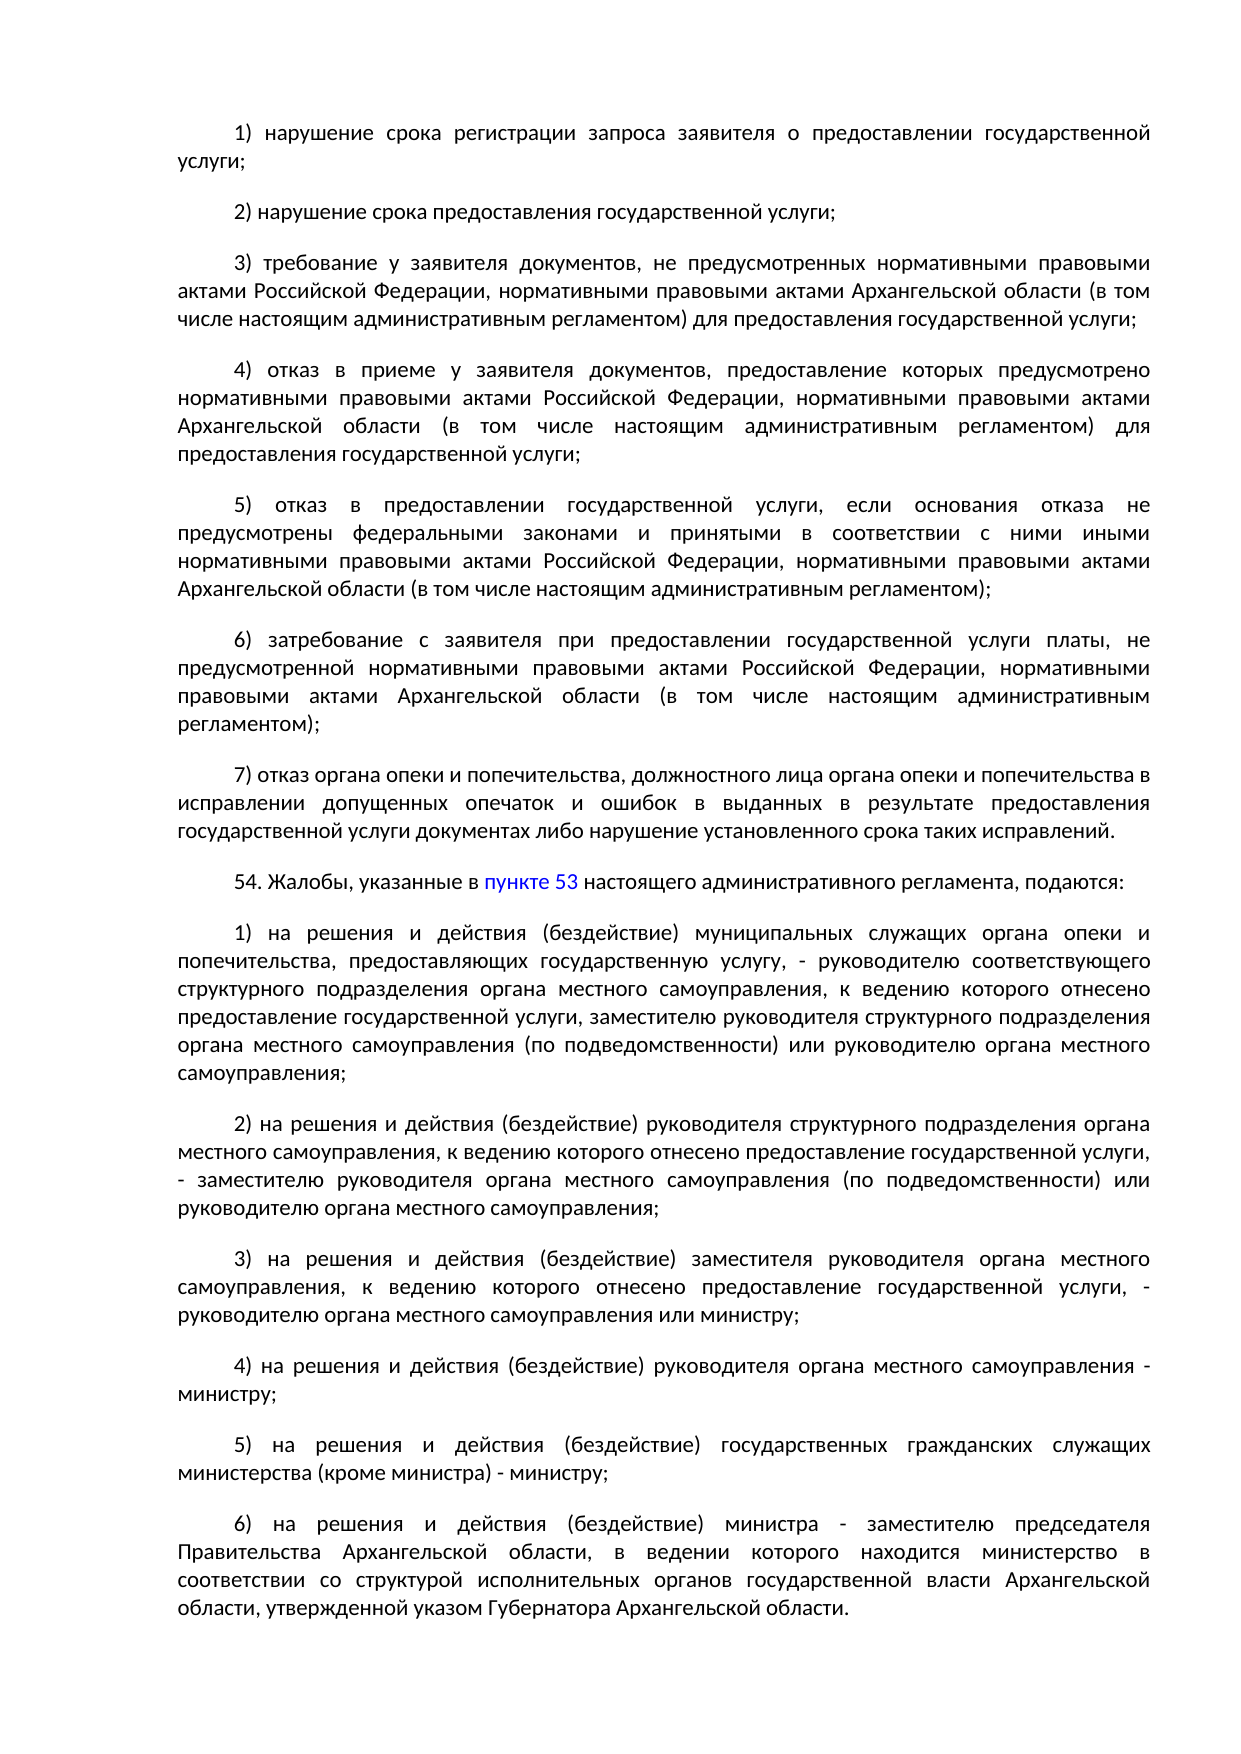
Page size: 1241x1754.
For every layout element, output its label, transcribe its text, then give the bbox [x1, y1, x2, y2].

text 54. Жалобы, указанные в пункте 53 настоящего административного регламента, подаются: [177, 867, 1152, 895]
text 5) отказ в предоставлении государственной услуги, если основания отказа не предусмотрены федеральными законами и принятыми в соответствии с ними иными нормативными правовыми актами Российской Федерации, нормативными правовыми актами Архангельской области (в том числе настоящим административным регламентом); [177, 490, 1152, 602]
text 1) нарушение срока регистрации запроса заявителя о предоставлении государственной услуги; [177, 118, 1152, 174]
text 6) на решения и действия (бездействие) министра - заместителю председателя Правительства Архангельской области, в ведении которого находится министерство в соответствии со структурой исполнительных органов государственной власти Архангельской области, утвержденной указом Губернатора Архангельской области. [177, 1509, 1152, 1621]
text 4) отказ в приеме у заявителя документов, предоставление которых предусмотрено нормативными правовыми актами Российской Федерации, нормативными правовыми актами Архангельской области (в том числе настоящим административным регламентом) для предоставления государственной услуги; [177, 355, 1152, 467]
text 4) на решения и действия (бездействие) руководителя органа местного самоуправления - министру; [177, 1351, 1152, 1407]
text 3) на решения и действия (бездействие) заместителя руководителя органа местного самоуправления, к ведению которого отнесено предоставление государственной услуги, - руководителю органа местного самоуправления или министру; [177, 1244, 1152, 1328]
text 6) затребование с заявителя при предоставлении государственной услуги платы, не предусмотренной нормативными правовыми актами Российской Федерации, нормативными правовыми актами Архангельской области (в том числе настоящим административным регламентом); [177, 625, 1152, 737]
text 5) на решения и действия (бездействие) государственных гражданских служащих министерства (кроме министра) - министру; [177, 1430, 1152, 1486]
text 2) нарушение срока предоставления государственной услуги; [177, 197, 1152, 225]
text 7) отказ органа опеки и попечительства, должностного лица органа опеки и попечительства в исправлении допущенных опечаток и ошибок в выданных в результате предоставления государственной услуги документах либо нарушение установленного срока таких исправлений. [177, 760, 1152, 844]
text 3) требование у заявителя документов, не предусмотренных нормативными правовыми актами Российской Федерации, нормативными правовыми актами Архангельской области (в том числе настоящим административным регламентом) для предоставления государственной услуги; [177, 248, 1152, 332]
text 2) на решения и действия (бездействие) руководителя структурного подразделения органа местного самоуправления, к ведению которого отнесено предоставление государственной услуги, - заместителю руководителя органа местного самоуправления (по подведомственности) или руководителю органа местного самоуправления; [177, 1109, 1152, 1221]
text 1) на решения и действия (бездействие) муниципальных служащих органа опеки и попечительства, предоставляющих государственную услугу, - руководителю соответствующего структурного подразделения органа местного самоуправления, к ведению которого отнесено предоставление государственной услуги, заместителю руководителя структурного подразделения органа местного самоуправления (по подведомственности) или руководителю органа местного самоуправления; [177, 918, 1152, 1086]
